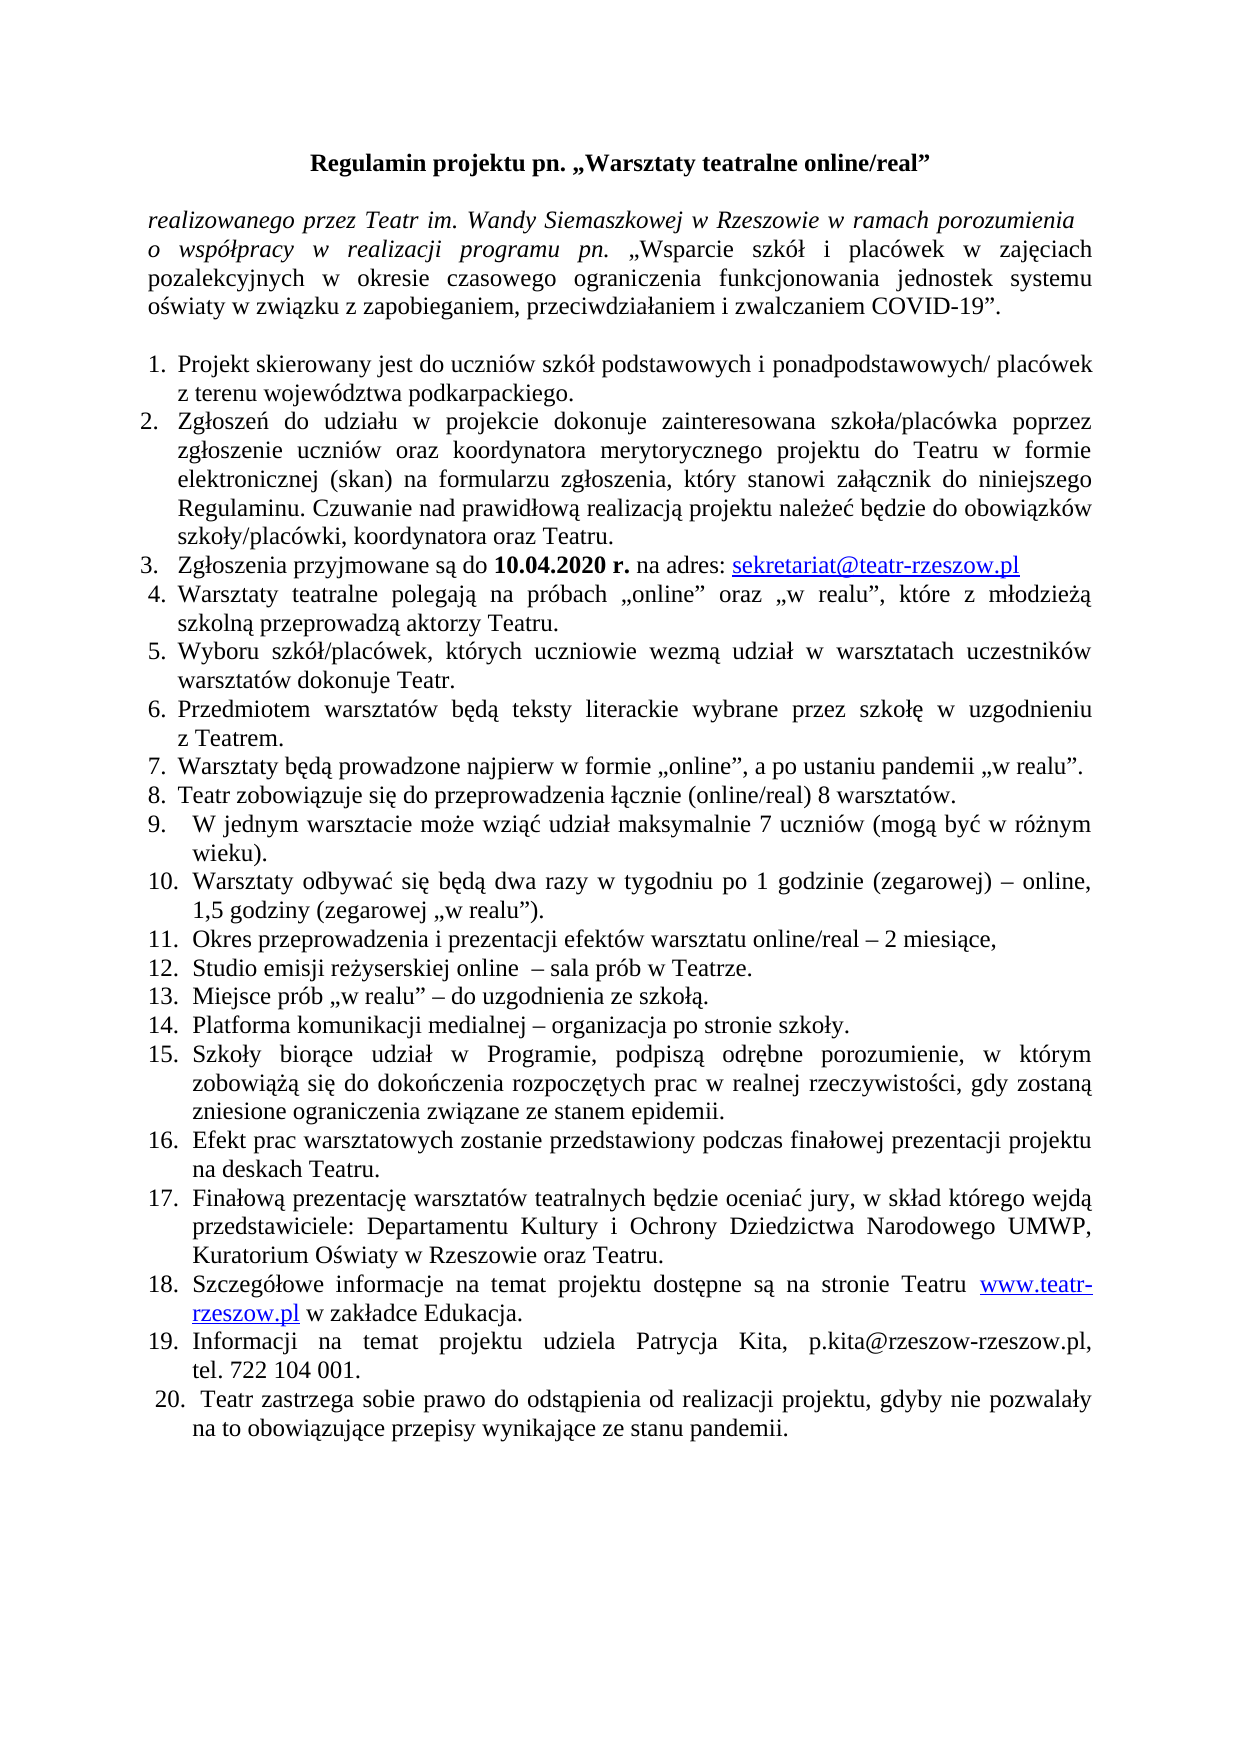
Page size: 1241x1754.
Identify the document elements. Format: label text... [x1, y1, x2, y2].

list Przedmiotem warsztatów będą teksty literackie wybrane przez szkołę w uzgodnieniu z Teatrem. [148, 694, 1093, 751]
list Efekt prac warsztatowych zostanie przedstawiony podczas finałowej prezentacji projektu na deskach Teatru. [148, 1125, 1093, 1183]
text Regulamin projektu pn. „Warsztaty teatralne online/real” [148, 148, 1093, 176]
list Okres przeprowadzenia i prezentacji efektów warsztatu online/real – 2 miesiące, [148, 924, 1093, 953]
text realizowanego przez Teatr im. Wandy Siemaszkowej w Rzeszowie w ramach porozumienia o współpracy w realizacji programu pn. „Wsparcie szkół i placówek w zajęciach pozalekcyjnych w okresie czasowego ograniczenia funkcjonowania jednostek systemu oświaty w związku z zapobieganiem, przeciwdziałaniem i zwalczaniem COVID-19”. [148, 205, 1093, 320]
list Miejsce prób „w realu” – do uzgodnienia ze szkołą. [148, 981, 1093, 1010]
list Projekt skierowany jest do uczniów szkół podstawowych i ponadpodstawowych/ placówek z terenu województwa podkarpackiego. [148, 349, 1093, 406]
list Warsztaty będą prowadzone najpierw w formie „online”, a po ustaniu pandemii „w realu”. [148, 751, 1093, 780]
list Platforma komunikacji medialnej – organizacja po stronie szkoły. [148, 1010, 1093, 1039]
list Teatr zastrzega sobie prawo do odstąpienia od realizacji projektu, gdyby nie pozwalały na to obowiązujące przepisy wynikające ze stanu pandemii. [154, 1384, 1093, 1441]
list Zgłoszeń do udziału w projekcie dokonuje zainteresowana szkoła/placówka poprzez zgłoszenie uczniów oraz koordynatora merytorycznego projektu do Teatru w formie elektronicznej (skan) na formularzu zgłoszenia, który stanowi załącznik do niniejszego Regulaminu. Czuwanie nad prawidłową realizacją projektu należeć będzie do obowiązków szkoły/placówki, koordynatora oraz Teatru. [140, 406, 1093, 550]
list Warsztaty odbywać się będą dwa razy w tygodniu po 1 godzinie (zegarowej) – online, 1,5 godziny (zegarowej „w realu”). [148, 866, 1093, 924]
list Szczegółowe informacje na temat projektu dostępne są na stronie Teatru www.teatr-rzeszow.pl w zakładce Edukacja. [148, 1269, 1093, 1326]
list Informacji na temat projektu udziela Patrycja Kita, p.kita@rzeszow-rzeszow.pl, tel. 722 104 001. [148, 1326, 1093, 1384]
list Zgłoszenia przyjmowane są do 10.04.2020 r. na adres: sekretariat@teatr-rzeszow.pl [140, 550, 1093, 579]
list Finałową prezentację warsztatów teatralnych będzie oceniać jury, w skład którego wejdą przedstawiciele: Departamentu Kultury i Ochrony Dziedzictwa Narodowego UMWP, Kuratorium Oświaty w Rzeszowie oraz Teatru. [148, 1183, 1093, 1269]
list Warsztaty teatralne polegają na próbach „online” oraz „w realu”, które z młodzieżą szkolną przeprowadzą aktorzy Teatru. [148, 579, 1093, 636]
list Teatr zobowiązuje się do przeprowadzenia łącznie (online/real) 8 warsztatów. [148, 780, 1093, 809]
list W jednym warsztacie może wziąć udział maksymalnie 7 uczniów (mogą być w różnym wieku). [148, 809, 1093, 866]
list Studio emisji reżyserskiej online – sala prób w Teatrze. [148, 953, 1093, 981]
list Szkoły biorące udział w Programie, podpiszą odrębne porozumienie, w którym zobowiążą się do dokończenia rozpoczętych prac w realnej rzeczywistości, gdy zostaną zniesione ograniczenia związane ze stanem epidemii. [148, 1039, 1093, 1125]
list Wyboru szkół/placówek, których uczniowie wezmą udział w warsztatach uczestników warsztatów dokonuje Teatr. [148, 636, 1093, 694]
